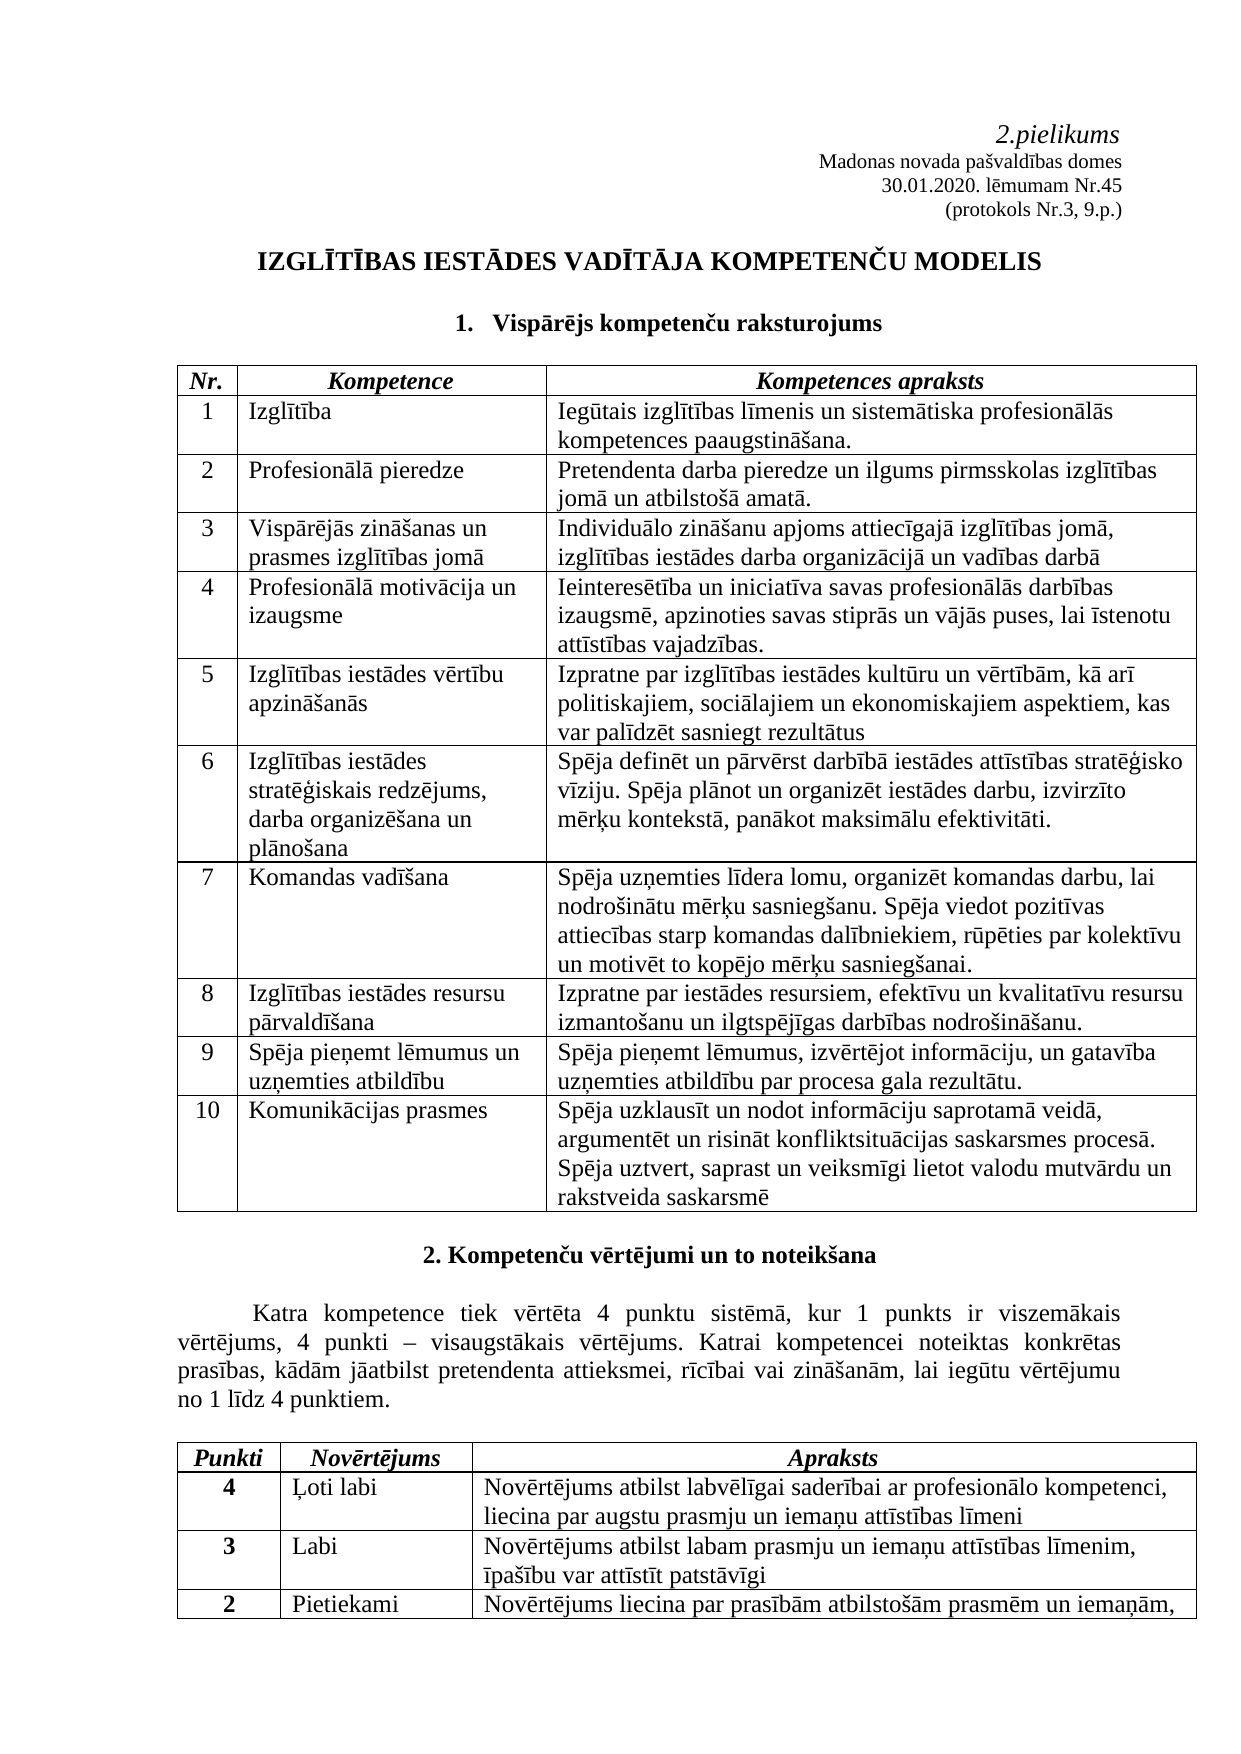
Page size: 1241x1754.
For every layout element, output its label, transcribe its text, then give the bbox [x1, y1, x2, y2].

table_header Novērtējums [281, 1443, 472, 1471]
table_cell Iegūtais izglītības līmenis un sistemātiska profesionālās kompetences paaugstināšana. [547, 396, 1196, 454]
table_header Nr. [178, 366, 237, 395]
table_cell Pietiekami [281, 1590, 472, 1618]
text 30.01.2020. lēmumam Nr.45 [177, 173, 1122, 197]
text 2. Kompetenču vērtējumi un to noteikšana [177, 1240, 1122, 1269]
table_cell Labi [281, 1531, 472, 1588]
table_cell Komunikācijas prasmes [238, 1096, 546, 1211]
table_cell Spēja pieņemt lēmumus un uzņemties atbildību [238, 1037, 546, 1094]
table_cell Izpratne par iestādes resursiem, efektīvu un kvalitatīvu resursu izmantošanu un ilgtspējīgas darbības nodrošināšanu. [547, 979, 1196, 1036]
table_cell 3 [178, 513, 237, 571]
table_cell Spēja uzņemties līdera lomu, organizēt komandas darbu, lai nodrošinātu mērķu sasniegšanu. Spēja viedot pozitīvas attiecības starp komandas dalībniekiem, rūpēties par kolektīvu un motivēt to kopējo mērķu sasniegšanai. [547, 863, 1196, 977]
table_cell Izglītības iestādes stratēģiskais redzējums, darba organizēšana un plānošana [238, 746, 546, 861]
text IZGLĪTĪBAS IESTĀDES VADĪTĀJA KOMPETENČU MODELIS [177, 246, 1122, 277]
table_cell 10 [178, 1096, 237, 1211]
table_cell Spēja pieņemt lēmumus, izvērtējot informāciju, un gatavība uzņemties atbildību par procesa gala rezultātu. [547, 1037, 1196, 1094]
table_cell 4 [178, 572, 237, 658]
text (protokols Nr.3, 9.p.) [177, 197, 1122, 221]
table_cell Individuālo zināšanu apjoms attiecīgajā izglītības jomā, izglītības iestādes darba organizācijā un vadības darbā [547, 513, 1196, 571]
text Katra kompetence tiek vērtēta 4 punktu sistēmā, kur 1 punkts ir viszemākais vērtējums, 4 punkti – visaugstākais vērtējums. Katrai kompetencei noteiktas konkrētas prasības, kādām jāatbilst pretendenta attieksmei, rīcībai vai zināšanām, lai iegūtu vērtējumu no 1 līdz 4 punktiem. [177, 1298, 1122, 1413]
table_cell Izpratne par izglītības iestādes kultūru un vērtībām, kā arī politiskajiem, sociālajiem un ekonomiskajiem aspektiem, kas var palīdzēt sasniegt rezultātus [547, 659, 1196, 745]
table_cell Ieinteresētība un iniciatīva savas profesionālās darbības izaugsmē, apzinoties savas stiprās un vājās puses, lai īstenotu attīstības vajadzības. [547, 572, 1196, 658]
table_cell Vispārējās zināšanas un prasmes izglītības jomā [238, 513, 546, 571]
table_cell Novērtējums atbilst labvēlīgai saderībai ar profesionālo kompetenci, liecina par augstu prasmju un iemaņu attīstības līmeni [473, 1473, 1196, 1530]
table_cell Komandas vadīšana [238, 863, 546, 977]
text Madonas novada pašvaldības domes [177, 149, 1122, 173]
table_header Punkti [178, 1443, 280, 1471]
list Vispārējs kompetenču raksturojums [215, 308, 1122, 337]
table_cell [473, 1590, 1196, 1618]
table_cell 9 [178, 1037, 237, 1094]
table_cell Izglītība [238, 396, 546, 454]
table_header Apraksts [473, 1443, 1196, 1471]
table_cell Spēja uzklausīt un nodot informāciju saprotamā veidā, argumentēt un risināt konfliktsituācijas saskarsmes procesā. Spēja uztvert, saprast un veiksmīgi lietot valodu mutvārdu un rakstveida saskarsmē [547, 1096, 1196, 1211]
table_cell Pretendenta darba pieredze un ilgums pirmsskolas izglītības jomā un atbilstošā amatā. [547, 455, 1196, 512]
table_cell Profesionālā motivācija un izaugsme [238, 572, 546, 658]
table_cell Spēja definēt un pārvērst darbībā iestādes attīstības stratēģisko vīziju. Spēja plānot un organizēt iestādes darbu, izvirzīto mērķu kontekstā, panākot maksimālu efektivitāti. [547, 746, 1196, 861]
table_cell Izglītības iestādes resursu pārvaldīšana [238, 979, 546, 1036]
table_cell 7 [178, 863, 237, 977]
table_cell 2 [178, 1590, 280, 1618]
table_cell 3 [178, 1531, 280, 1588]
table_cell 6 [178, 746, 237, 861]
table_cell 2 [178, 455, 237, 512]
table_cell 4 [178, 1473, 280, 1530]
table_cell 8 [178, 979, 237, 1036]
table_cell Izglītības iestādes vērtību apzināšanās [238, 659, 546, 745]
table_header Kompetences apraksts [547, 366, 1196, 395]
table_header Kompetence [238, 366, 546, 395]
table_cell Profesionālā pieredze [238, 455, 546, 512]
table_cell Ļoti labi [281, 1473, 472, 1530]
table_cell 5 [178, 659, 237, 745]
table_cell Novērtējums atbilst labam prasmju un iemaņu attīstības līmenim, īpašību var attīstīt patstāvīgi [473, 1531, 1196, 1588]
table_cell 1 [178, 396, 237, 454]
text 2.pielikums [177, 118, 1122, 149]
